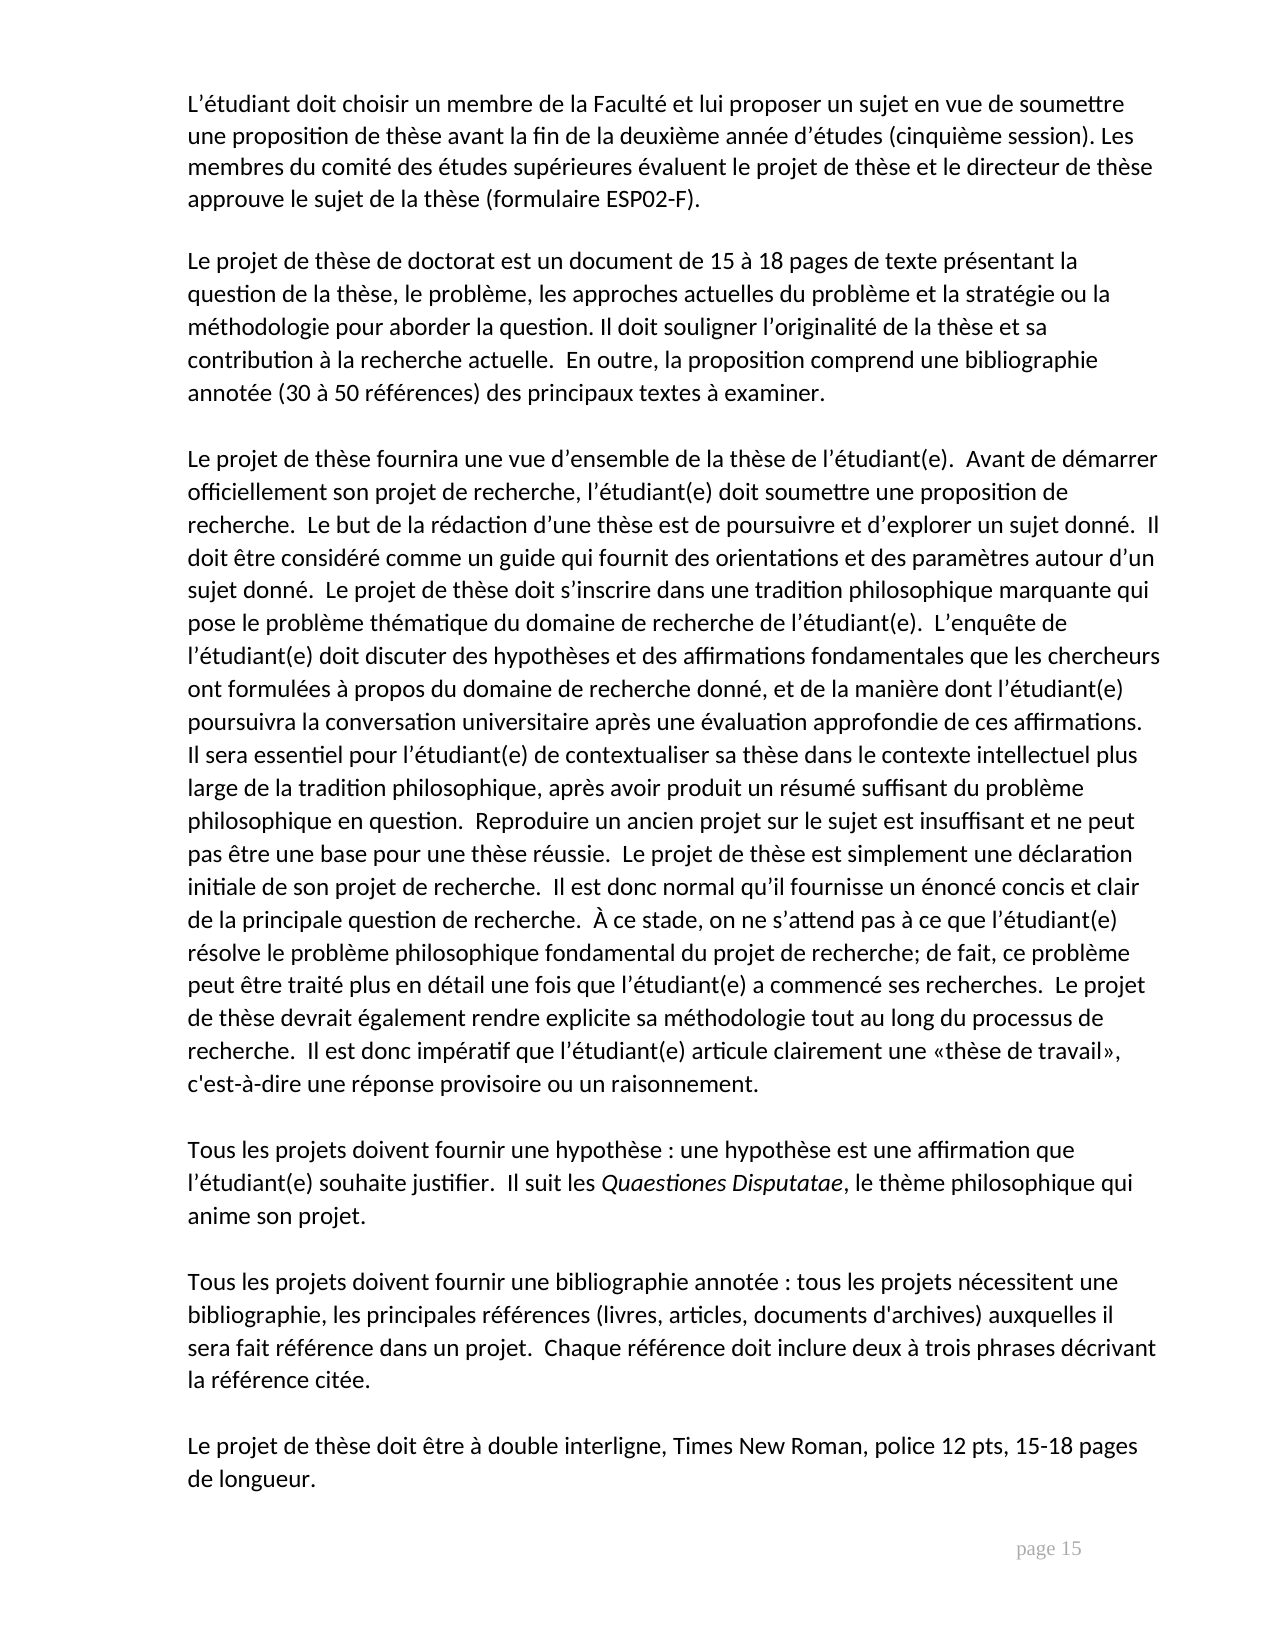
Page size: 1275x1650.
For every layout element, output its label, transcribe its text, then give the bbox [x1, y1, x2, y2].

text Le projet de thèse fournira une vue d’ensemble de la thèse de l’étudiant(e). Avant de démarrer officiellement son projet de recherche, l’étudiant(e) doit soumettre une proposition de recherche. Le but de la rédaction d’une thèse est de poursuivre et d’explorer un sujet donné. Il doit être considéré comme un guide qui fournit des orientations et des paramètres autour d’un sujet donné. Le projet de thèse doit s’inscrire dans une tradition philosophique marquante qui pose le problème thématique du domaine de recherche de l’étudiant(e). L’enquête de l’étudiant(e) doit discuter des hypothèses et des affirmations fondamentales que les chercheurs ont formulées à propos du domaine de recherche donné, et de la manière dont l’étudiant(e) poursuivra la conversation universitaire après une évaluation approfondie de ces affirmations. Il sera essentiel pour l’étudiant(e) de contextualiser sa thèse dans le contexte intellectuel plus large de la tradition philosophique, après avoir produit un résumé suffisant du problème philosophique en question. Reproduire un ancien projet sur le sujet est insuffisant et ne peut pas être une base pour une thèse réussie. Le projet de thèse est simplement une déclaration initiale de son projet de recherche. Il est donc normal qu’il fournisse un énoncé concis et clair de la principale question de recherche. À ce stade, on ne s’attend pas à ce que l’étudiant(e) résolve le problème philosophique fondamental du projet de recherche; de fait, ce problème peut être traité plus en détail une fois que l’étudiant(e) a commencé ses recherches. Le projet de thèse devrait également rendre explicite sa méthodologie tout au long du processus de recherche. Il est donc impératif que l’étudiant(e) articule clairement une «thèse de travail», c'est-à-dire une réponse provisoire ou un raisonnement. [187, 443, 1162, 1099]
text Tous les projets doivent fournir une hypothèse : une hypothèse est une affirmation que l’étudiant(e) souhaite justifier. Il suit les Quaestiones Disputatae, le thème philosophique qui anime son projet. [187, 1134, 1162, 1231]
text L’étudiant doit choisir un membre de la Faculté et lui proposer un sujet en vue de soumettre une proposition de thèse avant la fin de la deuxième année d’études (cinquième session). Les membres du comité des études supérieures évaluent le projet de thèse et le directeur de thèse approuve le sujet de la thèse (formulaire ESP02-F). [187, 89, 1162, 213]
text Tous les projets doivent fournir une bibliographie annotée : tous les projets nécessitent une bibliographie, les principales références (livres, articles, documents d'archives) auxquelles il sera fait référence dans un projet. Chaque référence doit inclure deux à trois phrases décrivant la référence citée. [187, 1266, 1162, 1395]
text Le projet de thèse doit être à double interligne, Times New Roman, police 12 pts, 15-18 pages de longueur. [187, 1430, 1162, 1494]
text Le projet de thèse de doctorat est un document de 15 à 18 pages de texte présentant la question de la thèse, le problème, les approches actuelles du problème et la stratégie ou la méthodologie pour aborder la question. Il doit souligner l’originalité de la thèse et sa contribution à la recherche actuelle. En outre, la proposition comprend une bibliographie annotée (30 à 50 références) des principaux textes à examiner. [187, 245, 1162, 408]
